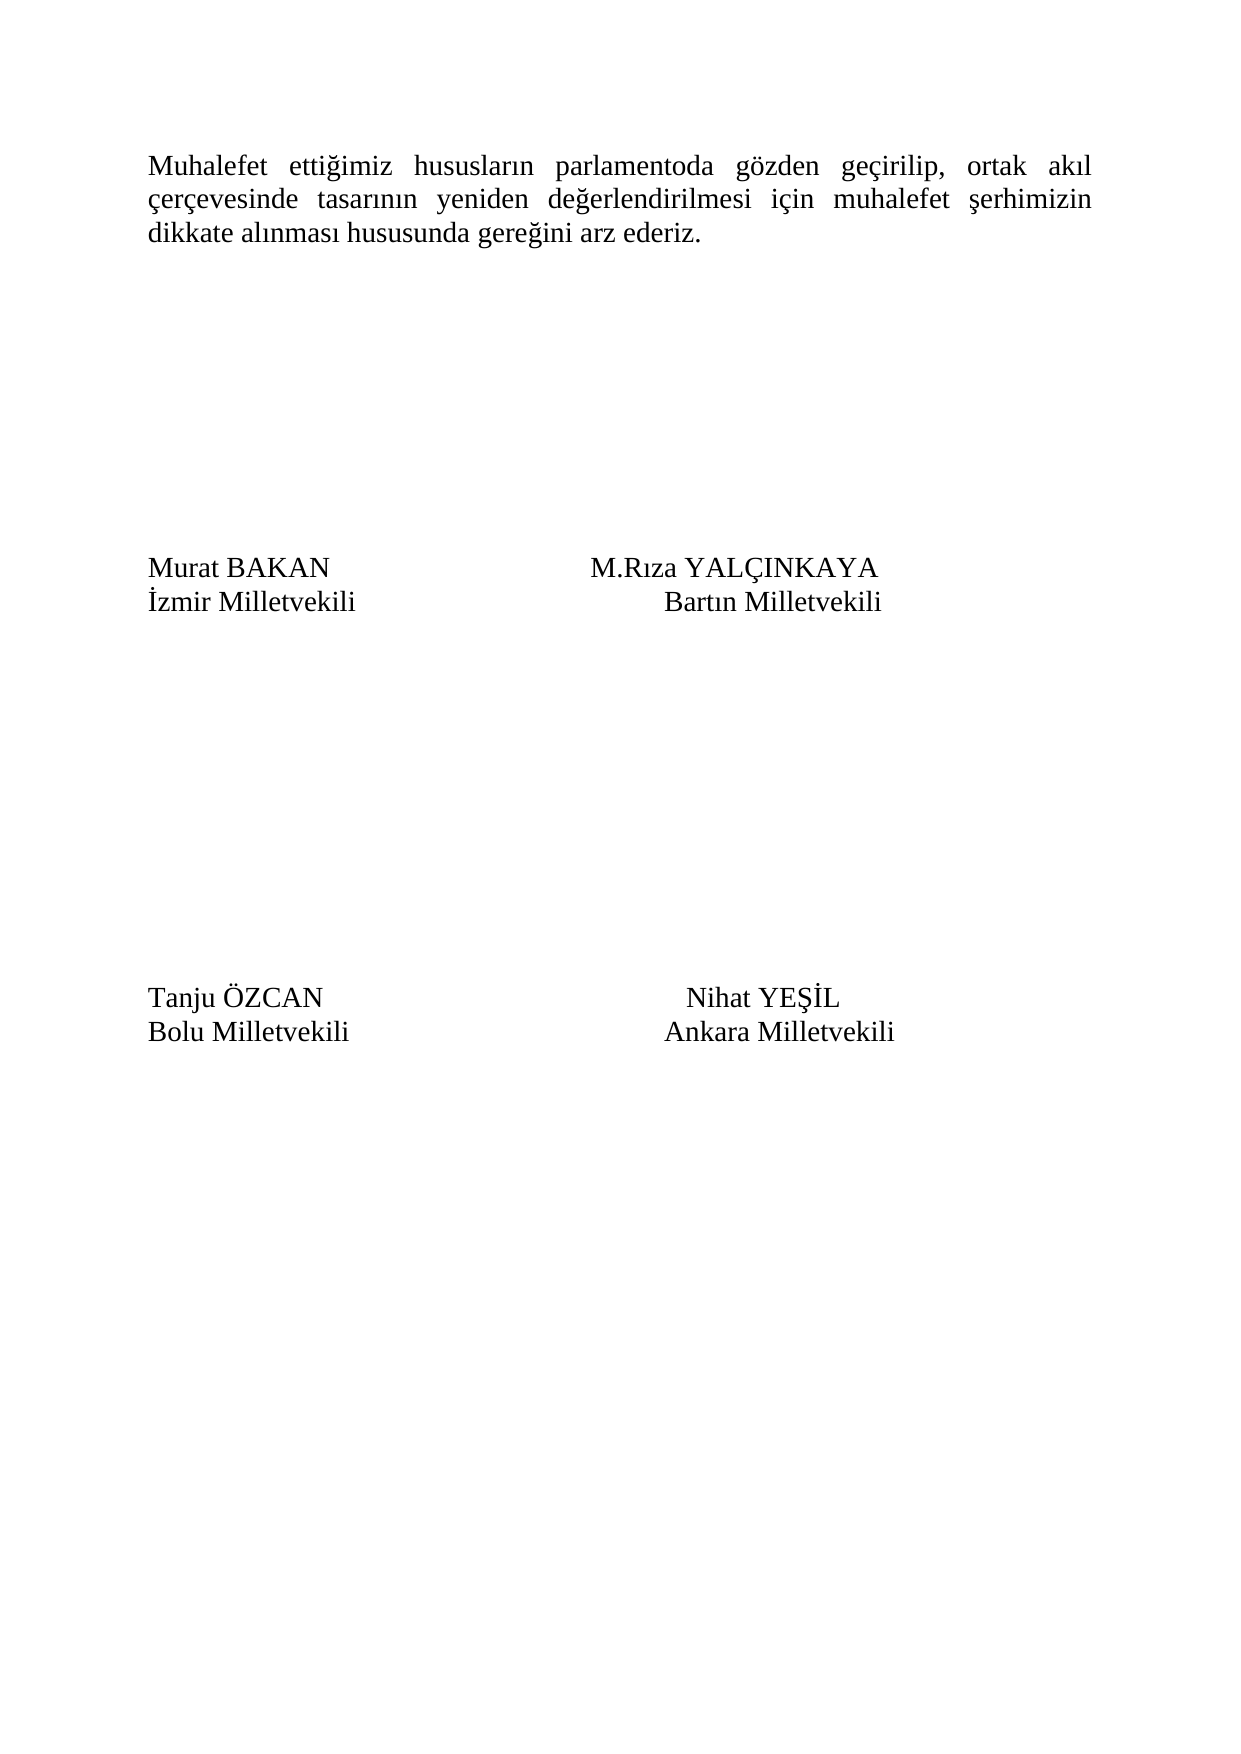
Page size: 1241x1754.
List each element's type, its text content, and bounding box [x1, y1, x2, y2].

text Tanju ÖZCAN Nihat YEŞİL [148, 981, 1093, 1014]
text İzmir Milletvekili Bartın Milletvekili [148, 584, 1093, 617]
text Bolu Milletvekili Ankara Milletvekili [148, 1014, 1093, 1048]
text Murat BAKAN M.Rıza YALÇINKAYA [148, 550, 1093, 584]
text Muhalefet ettiğimiz hususların parlamentoda gözden geçirilip, ortak akıl çerçevesinde tasarının yeniden değerlendirilmesi için muhalefet şerhimizin dikkate alınması hususunda gereğini arz ederiz. [148, 148, 1093, 248]
